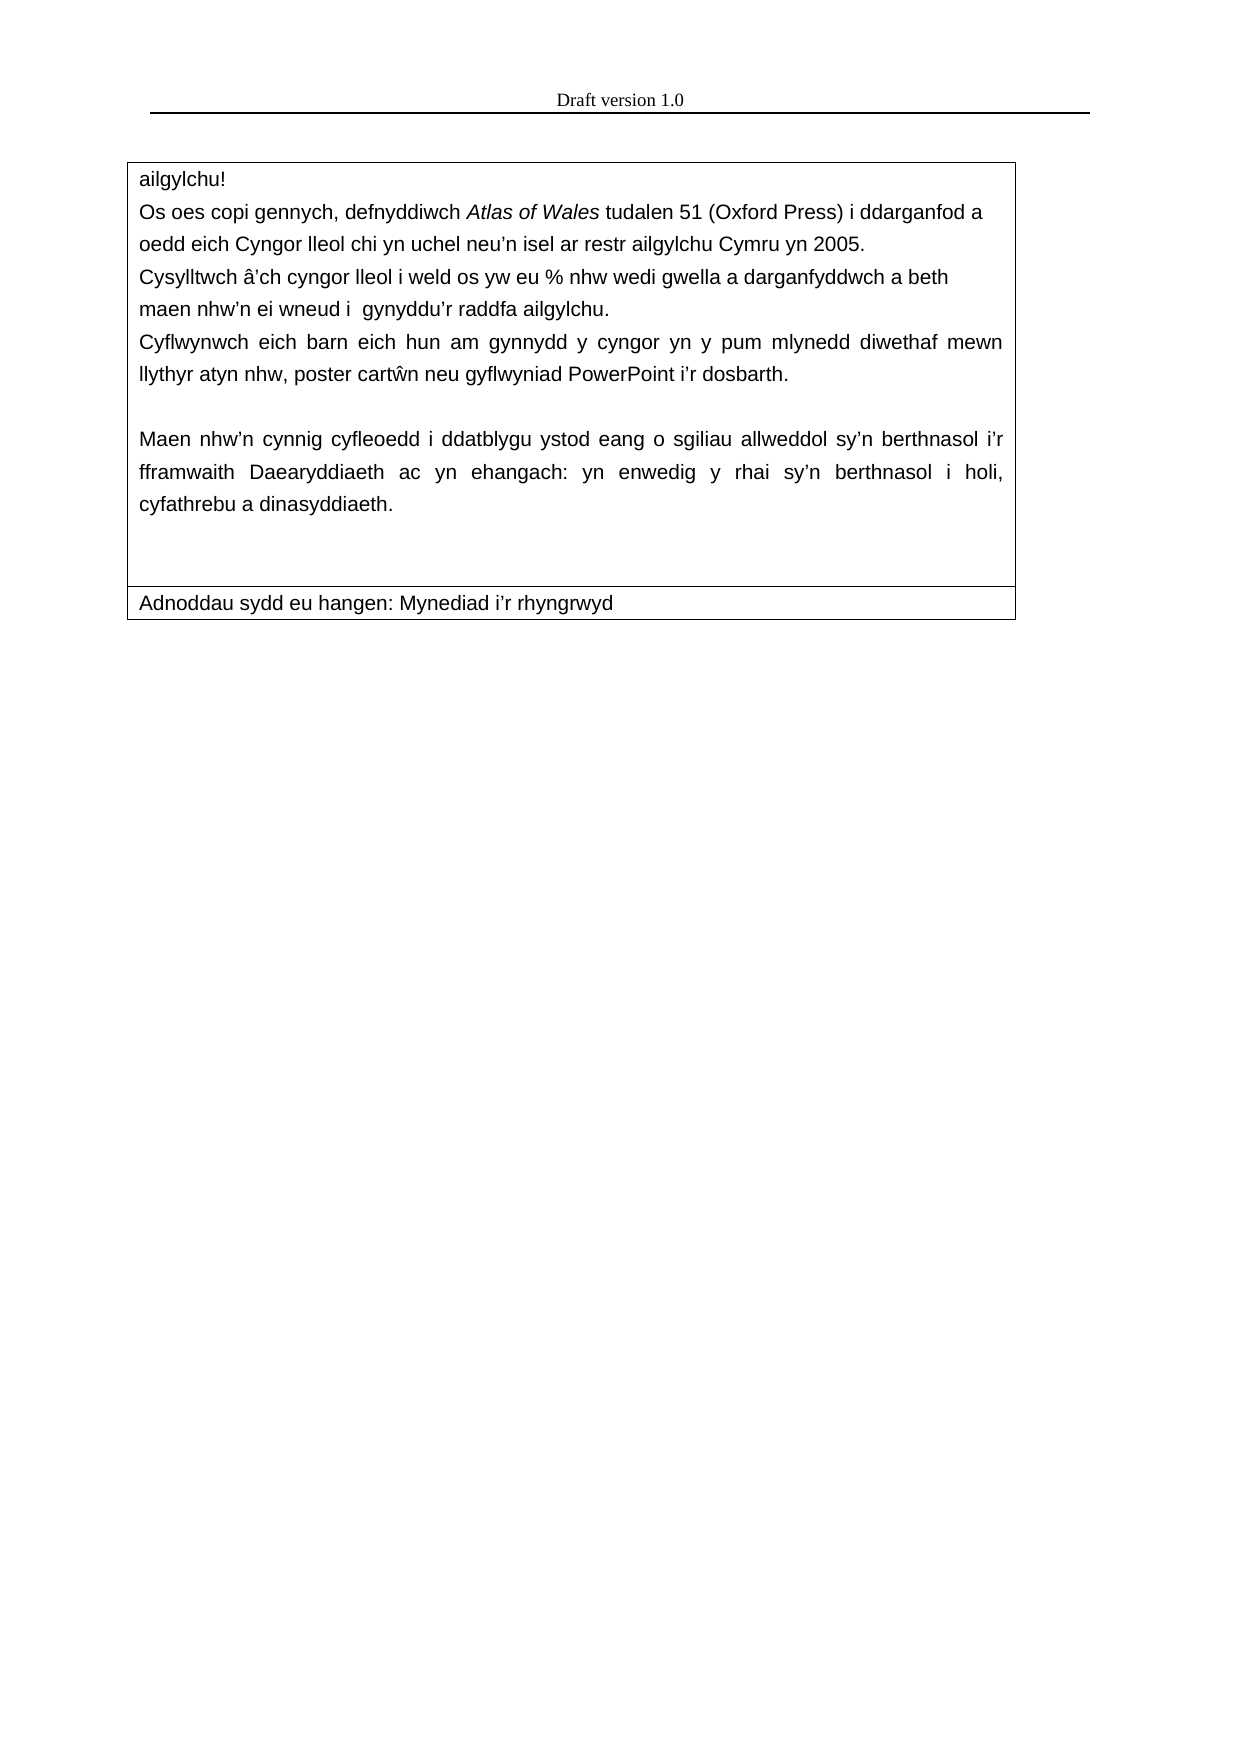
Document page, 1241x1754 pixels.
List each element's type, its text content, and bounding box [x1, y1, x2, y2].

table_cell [128, 163, 1015, 586]
table_cell Adnoddau sydd eu hangen: Mynediad i’r rhyngrwyd [128, 587, 1015, 619]
